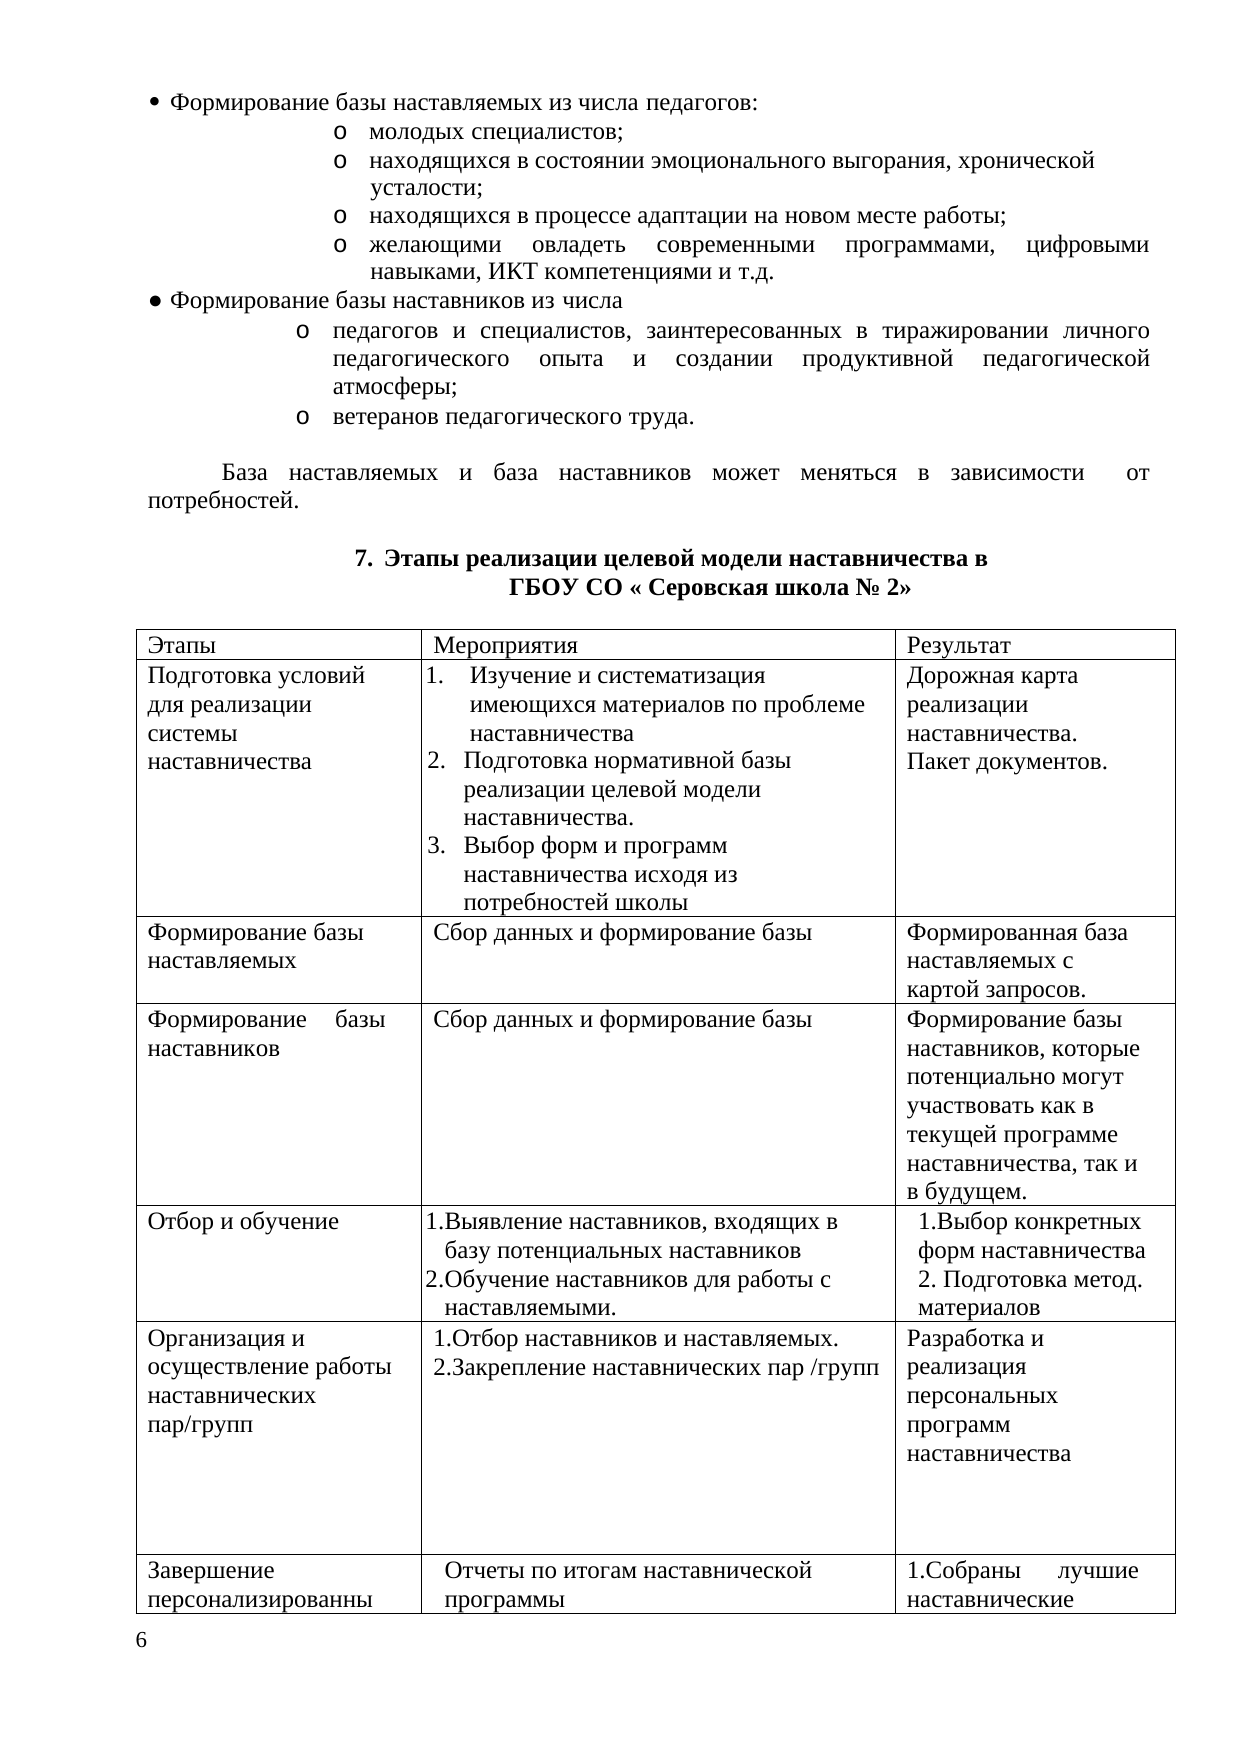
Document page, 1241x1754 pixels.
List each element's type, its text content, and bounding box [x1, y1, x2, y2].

table_cell 1.Выбор конкретных форм наставничества 2. Подготовка метод. материалов [896, 1206, 1175, 1321]
list ГБОУ СО « Серовская школа № 2» [221, 572, 1150, 601]
table_header Этапы [137, 630, 421, 659]
table_cell Дорожная карта реализации наставничества. Пакет документов. [896, 660, 1175, 916]
table_cell Формированная база наставляемых с картой запросов. [896, 917, 1175, 1003]
list Формирование базы наставников из числа [148, 285, 1176, 314]
table_header Результат [896, 630, 1175, 659]
list находящихся в состоянии эмоционального выгорания, хронической усталости; [333, 146, 1152, 201]
table_header Мероприятия [422, 630, 895, 659]
table_cell Организация и осуществление работы наставнических пар/групп [137, 1322, 421, 1554]
table_cell Отбор и обучение [137, 1206, 421, 1321]
list Формирование базы наставляемых из числа педагогов: [150, 88, 1176, 116]
table_cell Формирование базы наставляемых [137, 917, 421, 1003]
table_cell Сбор данных и формирование базы [422, 917, 895, 1003]
list находящихся в процессе адаптации на новом месте работы; [333, 201, 1152, 229]
list желающими овладеть современными программами, цифровыми навыками, ИКТ компетенциями и т.д. [333, 230, 1152, 285]
table_cell Сбор данных и формирование базы [422, 1004, 895, 1205]
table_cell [422, 1555, 895, 1613]
list Этапы реализации целевой модели наставничества в [192, 543, 1150, 572]
table_cell Формирование базы наставников [137, 1004, 421, 1205]
list ветеранов педагогического труда. [295, 402, 1152, 430]
text База наставляемых и база наставников может меняться в зависимости от потребностей. [148, 457, 1151, 514]
table_cell Формирование базы наставников, которые потенциально могут участвовать как в текущей программе наставничества, так и в будущем. [896, 1004, 1175, 1205]
table_cell Подготовка условий для реализации системы наставничества [137, 660, 421, 916]
table_cell Разработка и реализация персональных программ наставничества [896, 1322, 1175, 1554]
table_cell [896, 1555, 1175, 1613]
table_cell Изучение и систематизация имеющихся материалов по проблеме наставничества Подготовка нормативной базы реализации целевой модели наставничества. Выбор форм и программ наставничества исходя из потребностей школы [422, 660, 895, 916]
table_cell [137, 1555, 421, 1613]
list молодых специалистов; [333, 116, 1176, 145]
table_cell Выявление наставников, входящих в базу потенциальных наставников Обучение наставников для работы с наставляемыми. [422, 1206, 895, 1321]
list педагогов и специалистов, заинтересованных в тиражировании личного педагогического опыта и создании продуктивной педагогической атмосферы; [295, 315, 1151, 400]
table_cell 1.Отбор наставников и наставляемых. 2.Закрепление наставнических пар /групп [422, 1322, 895, 1554]
